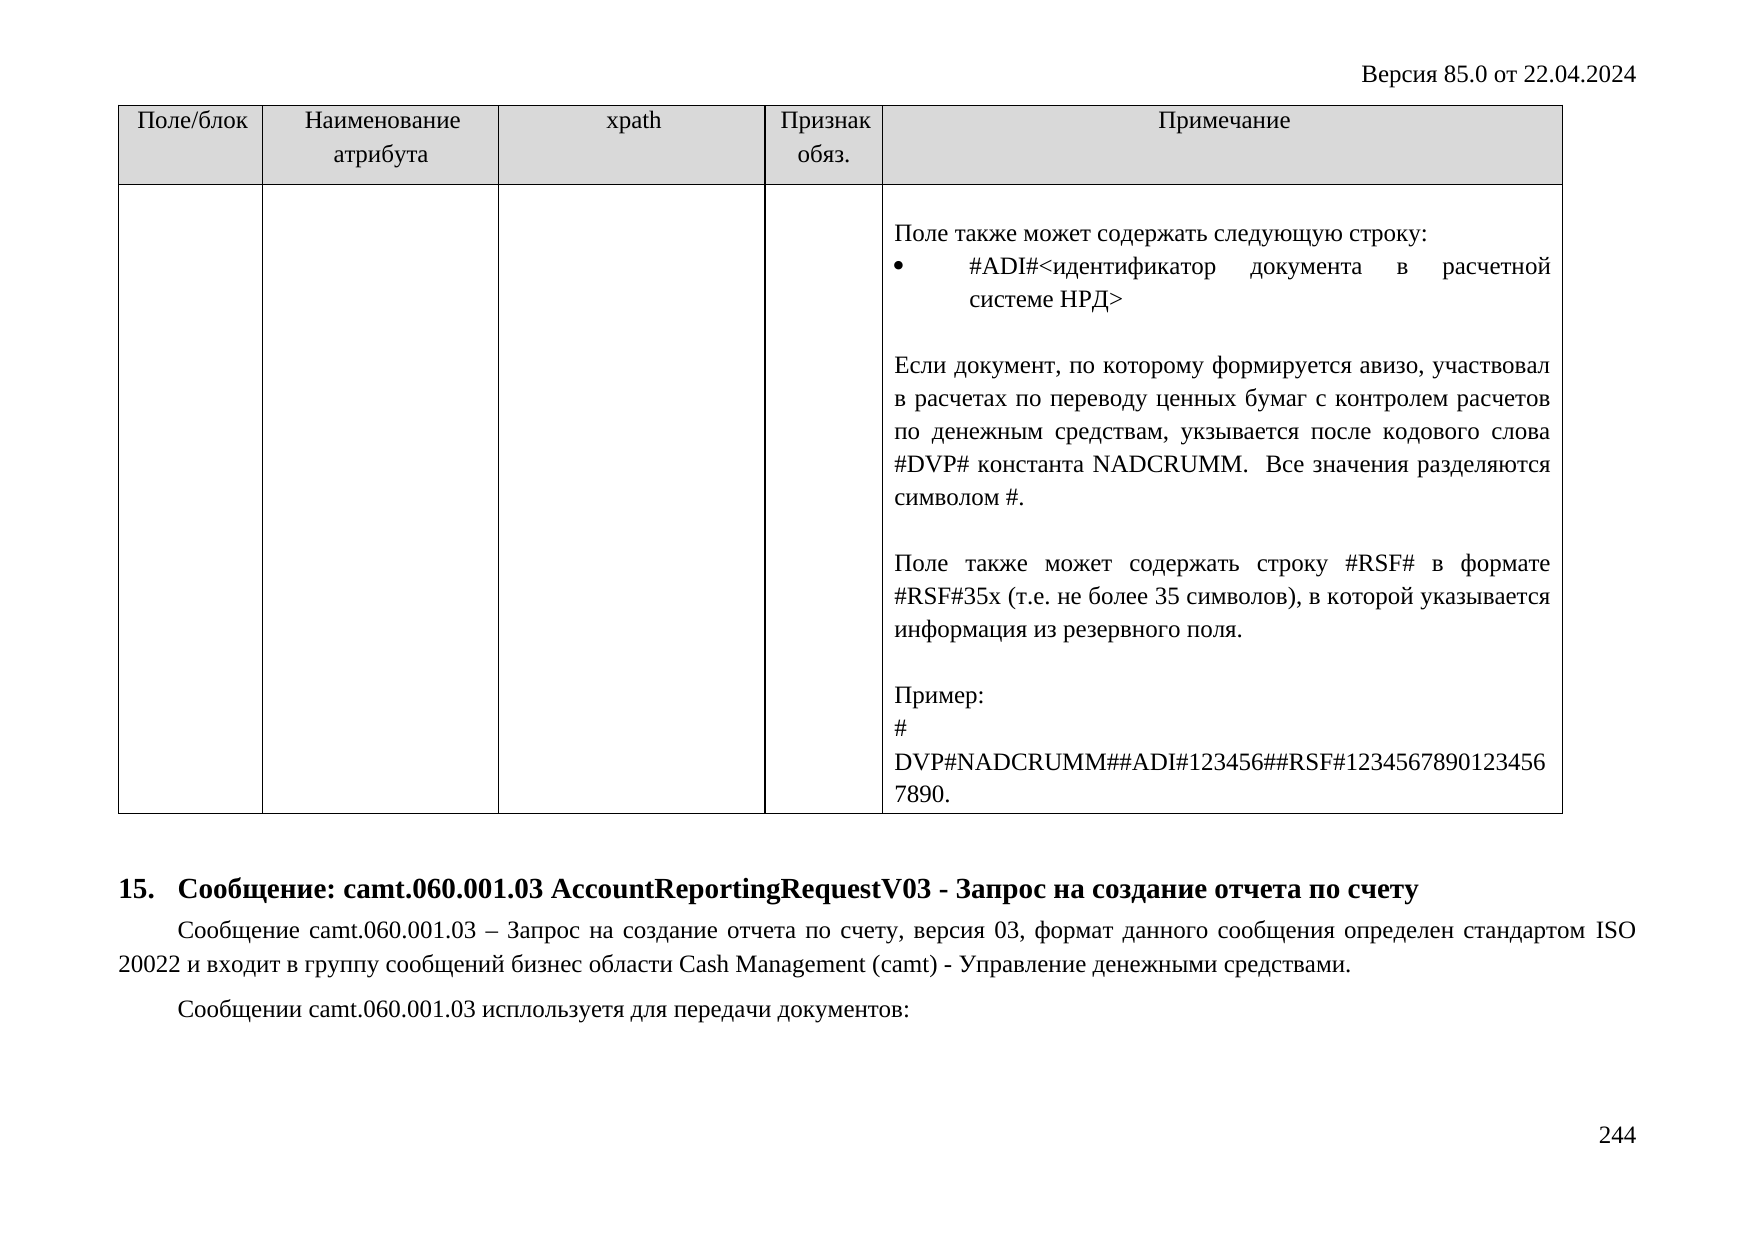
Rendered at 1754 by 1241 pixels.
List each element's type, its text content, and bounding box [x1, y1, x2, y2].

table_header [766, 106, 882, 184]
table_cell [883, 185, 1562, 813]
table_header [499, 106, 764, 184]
text Сообщении camt.060.001.03 исплользуетя для передачи документов: [118, 994, 1636, 1023]
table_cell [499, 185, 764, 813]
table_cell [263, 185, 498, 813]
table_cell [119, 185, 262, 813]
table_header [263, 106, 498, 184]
subtitle Сообщение: camt.060.001.03 AccountReportingRequestV03 - Запрос на создание отчета по счету [118, 871, 1636, 904]
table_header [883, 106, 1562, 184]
text Сообщение camt.060.001.03 – Запрос на создание отчета по счету, версия 03, формат данного сообщения определен стандартом ISO 20022 и входит в группу сообщений бизнес области Cash Management (camt) - Управление денежными средствами. [118, 916, 1636, 977]
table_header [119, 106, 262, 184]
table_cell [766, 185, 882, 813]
